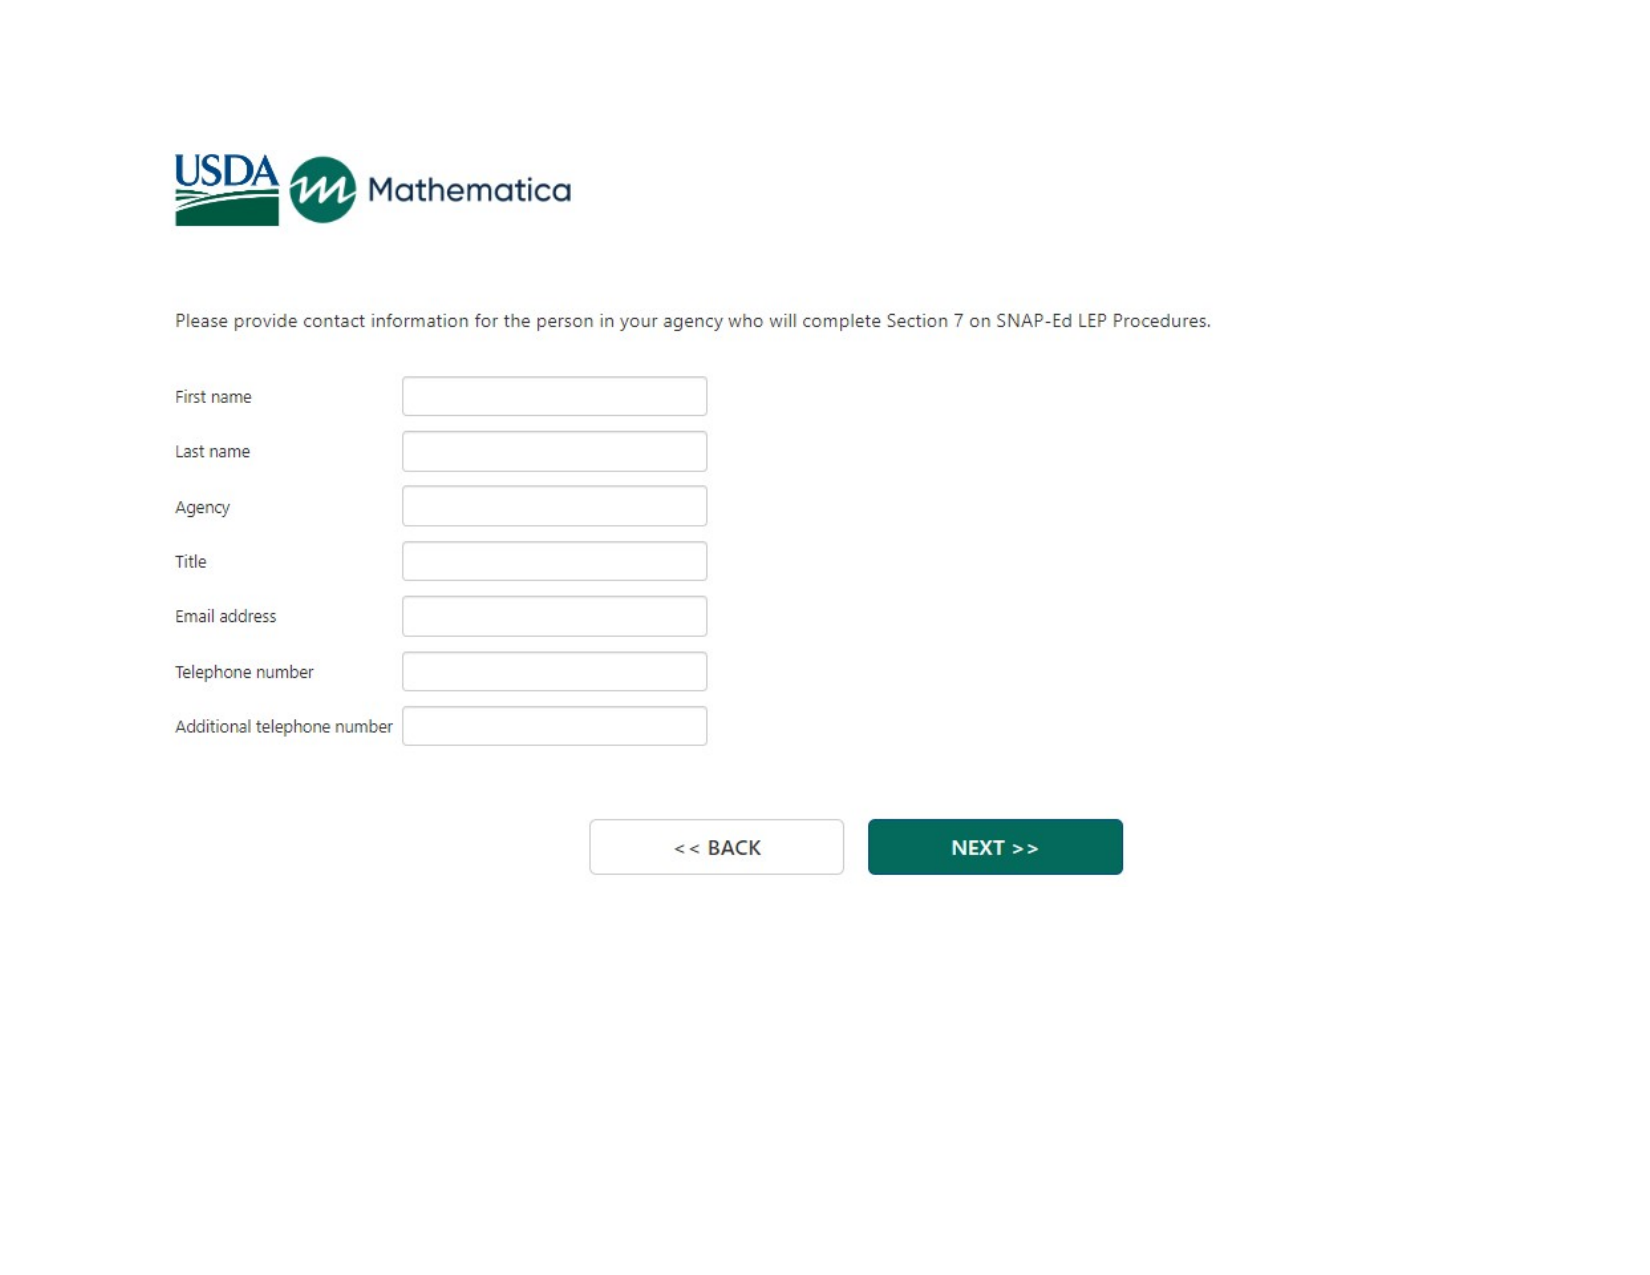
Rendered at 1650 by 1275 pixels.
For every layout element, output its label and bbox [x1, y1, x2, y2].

picture [150, 150, 1511, 887]
